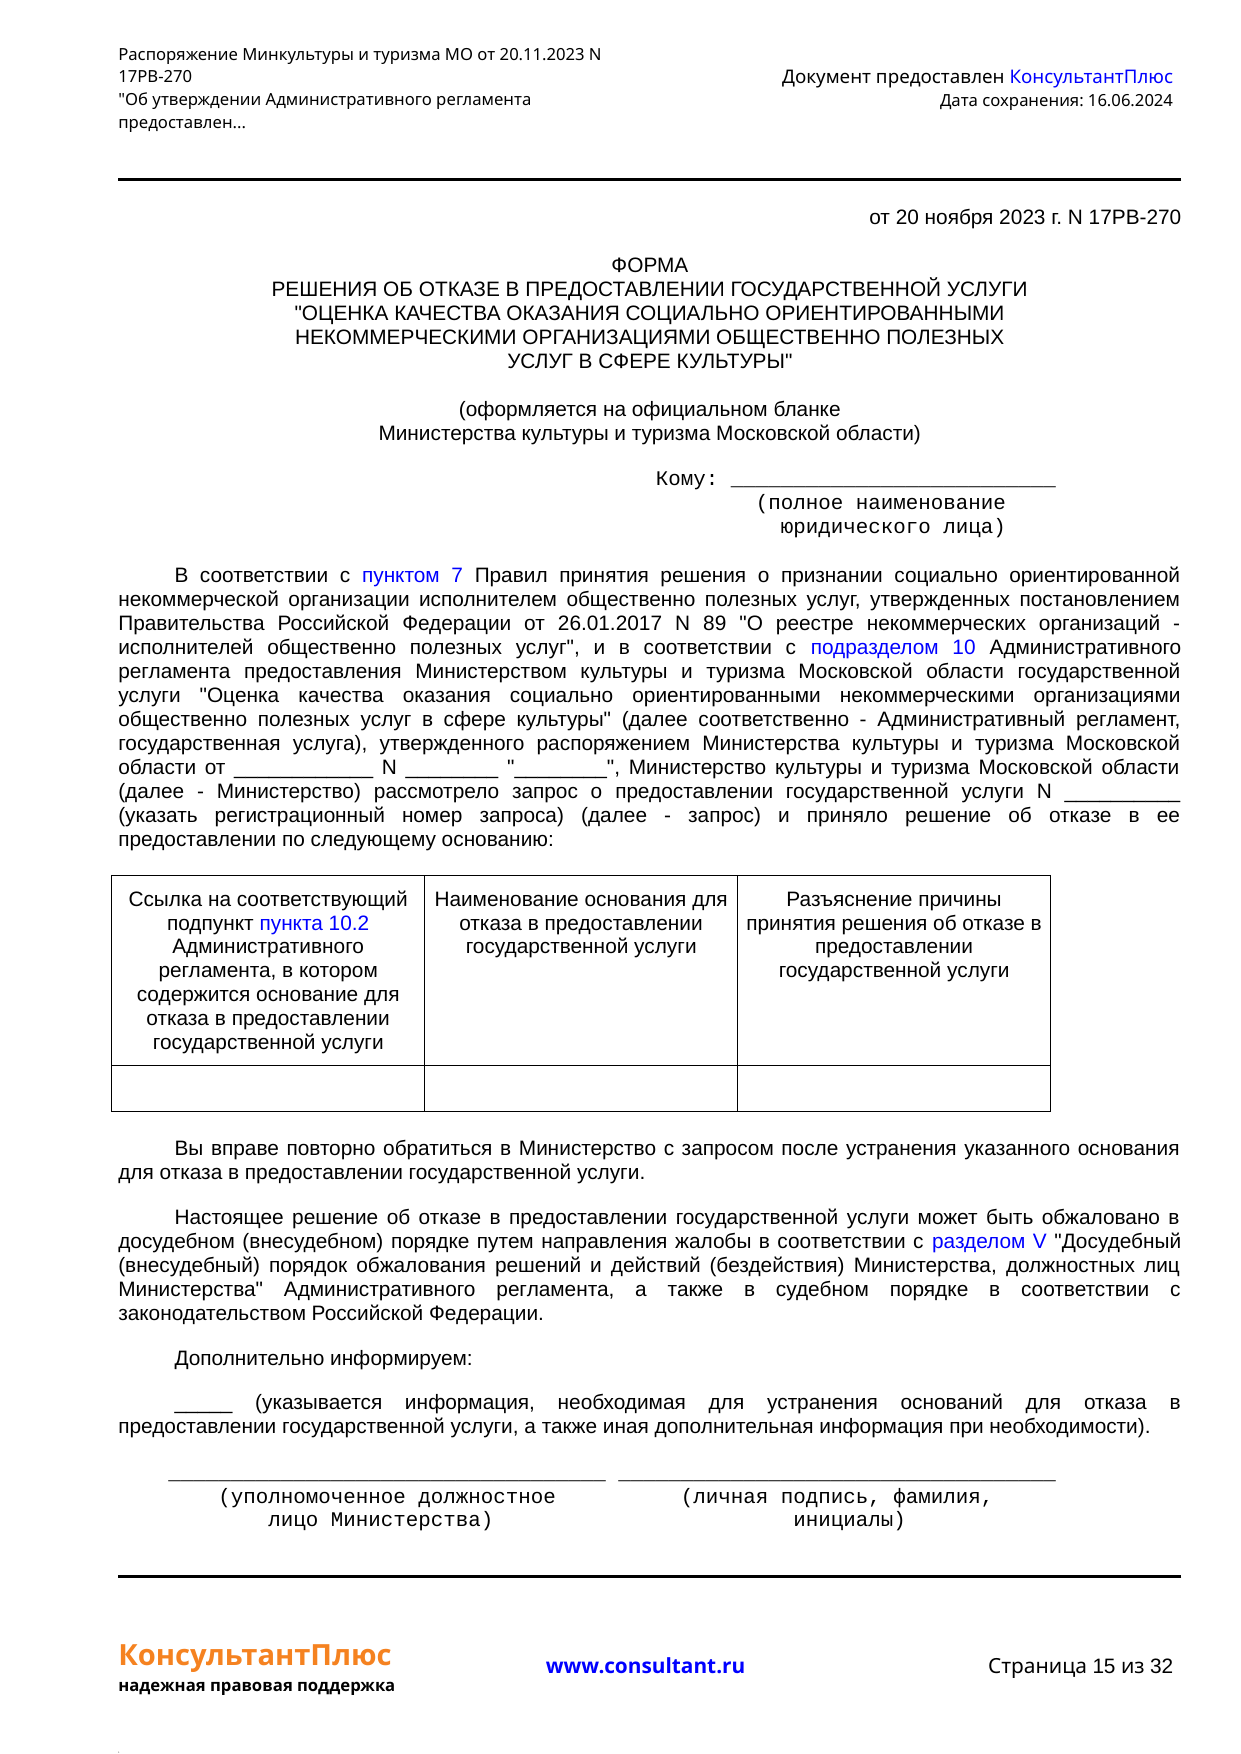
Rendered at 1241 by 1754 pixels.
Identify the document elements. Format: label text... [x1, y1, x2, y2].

text (полное наименование [118, 492, 1181, 516]
text РЕШЕНИЯ ОБ ОТКАЗЕ В ПРЕДОСТАВЛЕНИИ ГОСУДАРСТВЕННОЙ УСЛУГИ [118, 277, 1181, 301]
text УСЛУГ В СФЕРЕ КУЛЬТУРЫ" [118, 348, 1181, 372]
text НЕКОММЕРЧЕСКИМИ ОРГАНИЗАЦИЯМИ ОБЩЕСТВЕННО ПОЛЕЗНЫХ [118, 324, 1181, 348]
text (уполномоченное должностное (личная подпись, фамилия, [118, 1486, 1181, 1509]
text (оформляется на официальном бланке [118, 396, 1181, 420]
table_header Наименование основания для отказа в предоставлении государственной услуги [425, 876, 737, 1065]
text лицо Министерства) инициалы) [118, 1509, 1181, 1533]
text Настоящее решение об отказе в предоставлении государственной услуги может быть обжаловано в досудебном (внесудебном) порядке путем направления жалобы в соответствии с разделом V "Досудебный (внесудебный) порядок обжалования решений и действий (бездействия) Министерства, должностных лиц Министерства" Административного регламента, а также в судебном порядке в соответствии с законодательством Российской Федерации. [118, 1205, 1181, 1324]
text ФОРМА [118, 253, 1181, 277]
text Кому: __________________________ [118, 468, 1181, 492]
text от 20 ноября 2023 г. N 17РВ-270 [118, 205, 1181, 229]
text Министерства культуры и туризма Московской области) [118, 420, 1181, 444]
table_cell [112, 1066, 424, 1111]
text Дополнительно информируем: [118, 1345, 1181, 1369]
table_header Разъяснение причины принятия решения об отказе в предоставлении государственной услуги [738, 876, 1050, 1065]
text юридического лица) [118, 516, 1181, 539]
text ___________________________________ ___________________________________ [118, 1462, 1181, 1486]
table_header Ссылка на соответствующий подпункт пункта 10.2 Административного регламента, в котором содержится основание для отказа в предоставлении государственной услуги [112, 876, 424, 1065]
table_cell [738, 1066, 1050, 1111]
text В соответствии с пунктом 7 Правил принятия решения о признании социально ориентированной некоммерческой организации исполнителем общественно полезных услуг, утвержденных постановлением Правительства Российской Федерации от 26.01.2017 N 89 "О реестре некоммерческих организаций - исполнителей общественно полезных услуг", и в соответствии с подразделом 10 Административного регламента предоставления Министерством культуры и туризма Московской области государственной услуги "Оценка качества оказания социально ориентированными некоммерческими организациями общественно полезных услуг в сфере культуры" (далее соответственно - Административный регламент, государственная услуга), утвержденного распоряжением Министерства культуры и туризма Московской области от ____________ N ________ "________", Министерство культуры и туризма Московской области (далее - Министерство) рассмотрело запрос о предоставлении государственной услуги N __________ (указать регистрационный номер запроса) (далее - запрос) и приняло решение об отказе в ее предоставлении по следующему основанию: [118, 563, 1181, 851]
text Вы вправе повторно обратиться в Министерство с запросом после устранения указанного основания для отказа в предоставлении государственной услуги. [118, 1136, 1181, 1184]
table_cell [425, 1066, 737, 1111]
text "ОЦЕНКА КАЧЕСТВА ОКАЗАНИЯ СОЦИАЛЬНО ОРИЕНТИРОВАННЫМИ [118, 301, 1181, 324]
text _____ (указывается информация, необходимая для устранения оснований для отказа в предоставлении государственной услуги, а также иная дополнительная информация при необходимости). [118, 1390, 1181, 1438]
